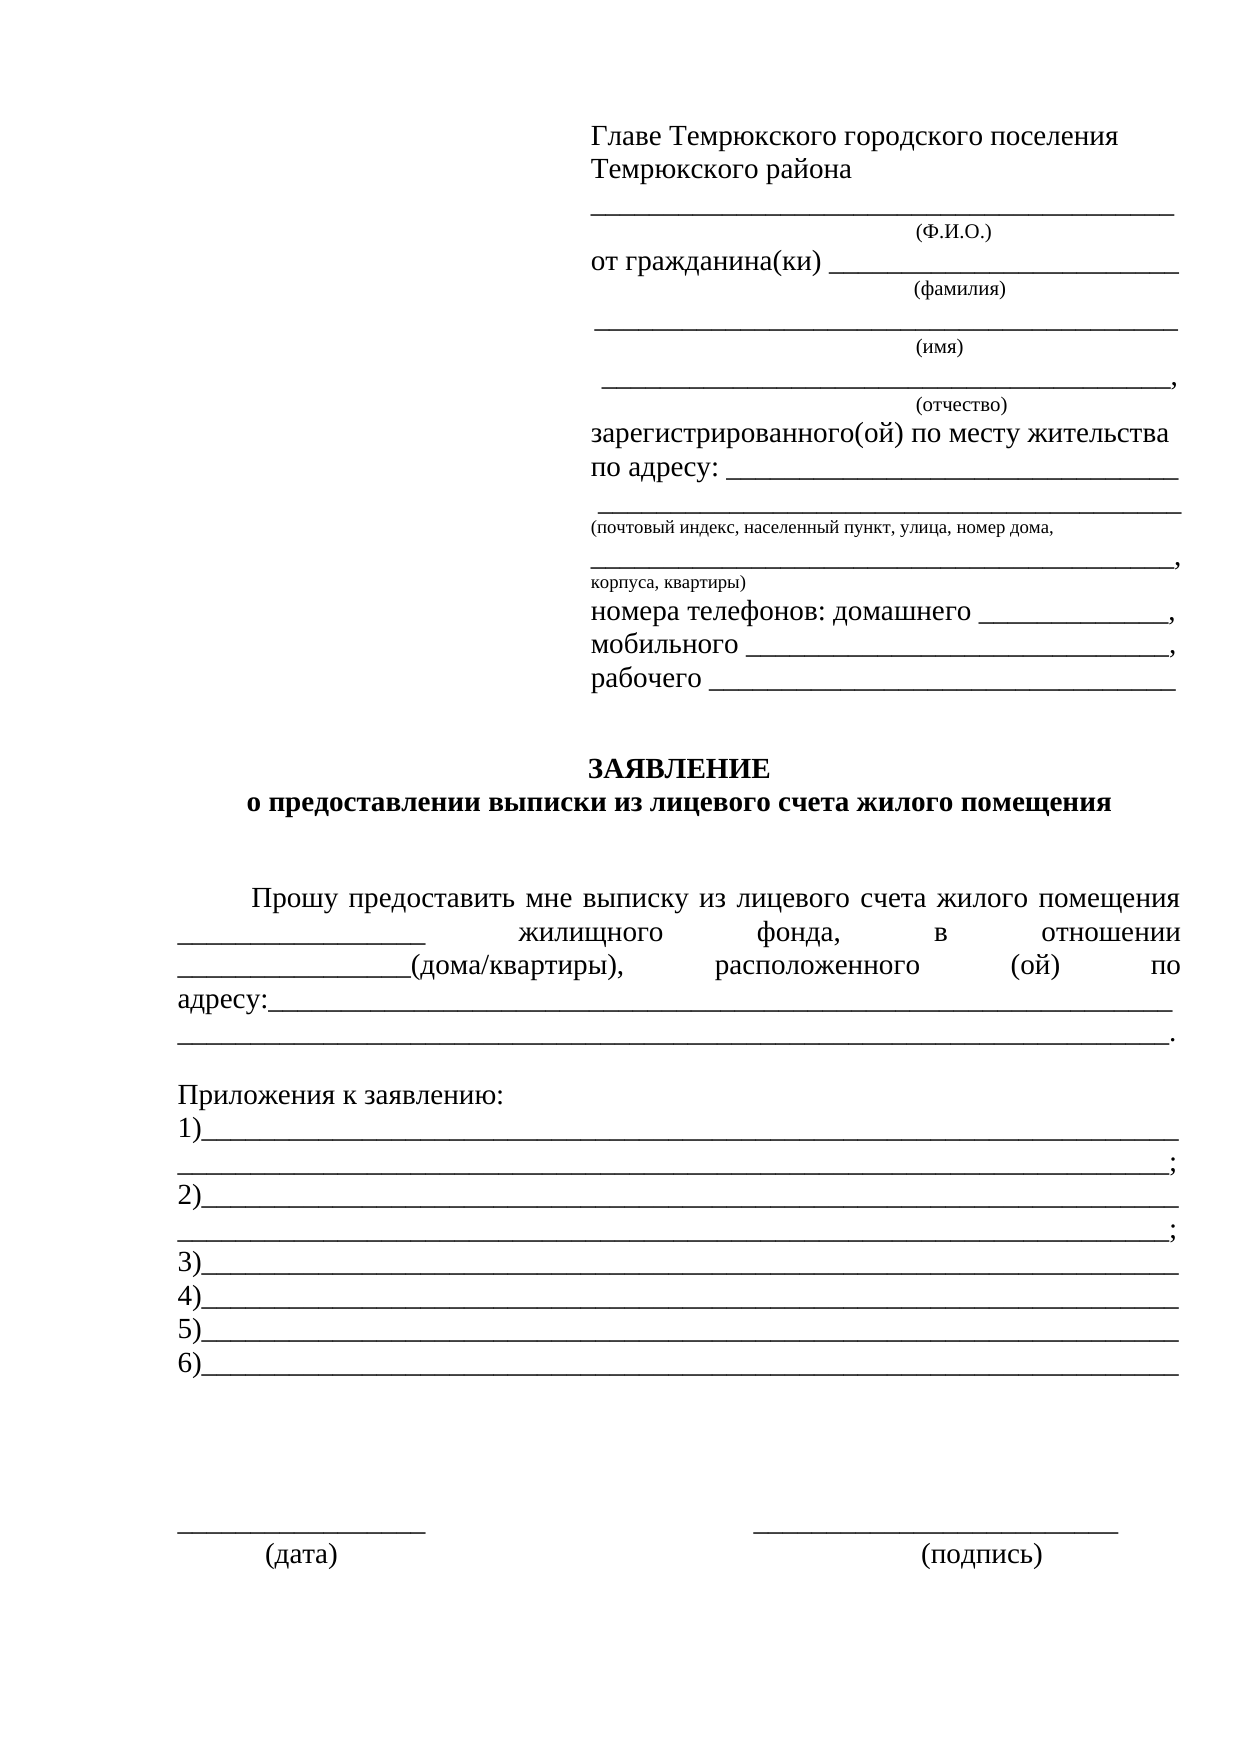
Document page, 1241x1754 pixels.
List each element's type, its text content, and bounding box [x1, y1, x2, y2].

text Темрюкского района [591, 152, 1181, 185]
text Прошу предоставить мне выписку из лицевого счета жилого помещения _________________ жилищного фонда, в отношении ________________(дома/квартиры), расположенного (ой) по адресу:__________________________________________________________________________________________________________________________________. [177, 880, 1181, 1048]
text (фамилия) [738, 276, 1181, 300]
text ЗАЯВЛЕНИЕ [177, 751, 1181, 784]
text (имя) [916, 334, 1181, 358]
text Главе Темрюкского городского поселения [591, 118, 1181, 152]
text _______________________________________, [591, 358, 1181, 392]
text 5)___________________________________________________________________ [177, 1312, 1181, 1345]
text ________________________________________, [177, 538, 1181, 571]
text мобильного _____________________________, рабочего ________________________________ [591, 626, 1181, 693]
text от гражданина(ки) ________________________ [591, 243, 1181, 276]
text (отчество) [916, 392, 1181, 416]
text ________________________________________ [591, 185, 1181, 219]
text 1)___________________________________________________________________ [177, 1110, 1181, 1144]
text номера телефонов: домашнего _____________, [591, 593, 1181, 626]
text ________________________________________ [177, 483, 1181, 516]
text Приложения к заявлению: [177, 1077, 1181, 1110]
text о предоставлении выписки из лицевого счета жилого помещения [177, 784, 1181, 818]
text 2)___________________________________________________________________ [177, 1177, 1181, 1211]
text ________________________________________ [591, 300, 1181, 334]
text (Ф.И.О.) [916, 219, 1181, 243]
text (дата) (подпись) [177, 1537, 1181, 1570]
text корпуса, квартиры) [591, 571, 1181, 593]
text _________________ _________________________ [177, 1503, 1181, 1537]
text ____________________________________________________________________; [177, 1211, 1181, 1244]
text ____________________________________________________________________; [177, 1144, 1181, 1177]
text 4)___________________________________________________________________ [177, 1278, 1181, 1312]
text 3)___________________________________________________________________ [177, 1244, 1181, 1278]
text (почтовый индекс, населенный пункт, улица, номер дома, [591, 516, 1181, 538]
text 6)___________________________________________________________________ [177, 1345, 1181, 1402]
text зарегистрированного(ой) по месту жительства по адресу: _______________________________ [591, 416, 1181, 483]
